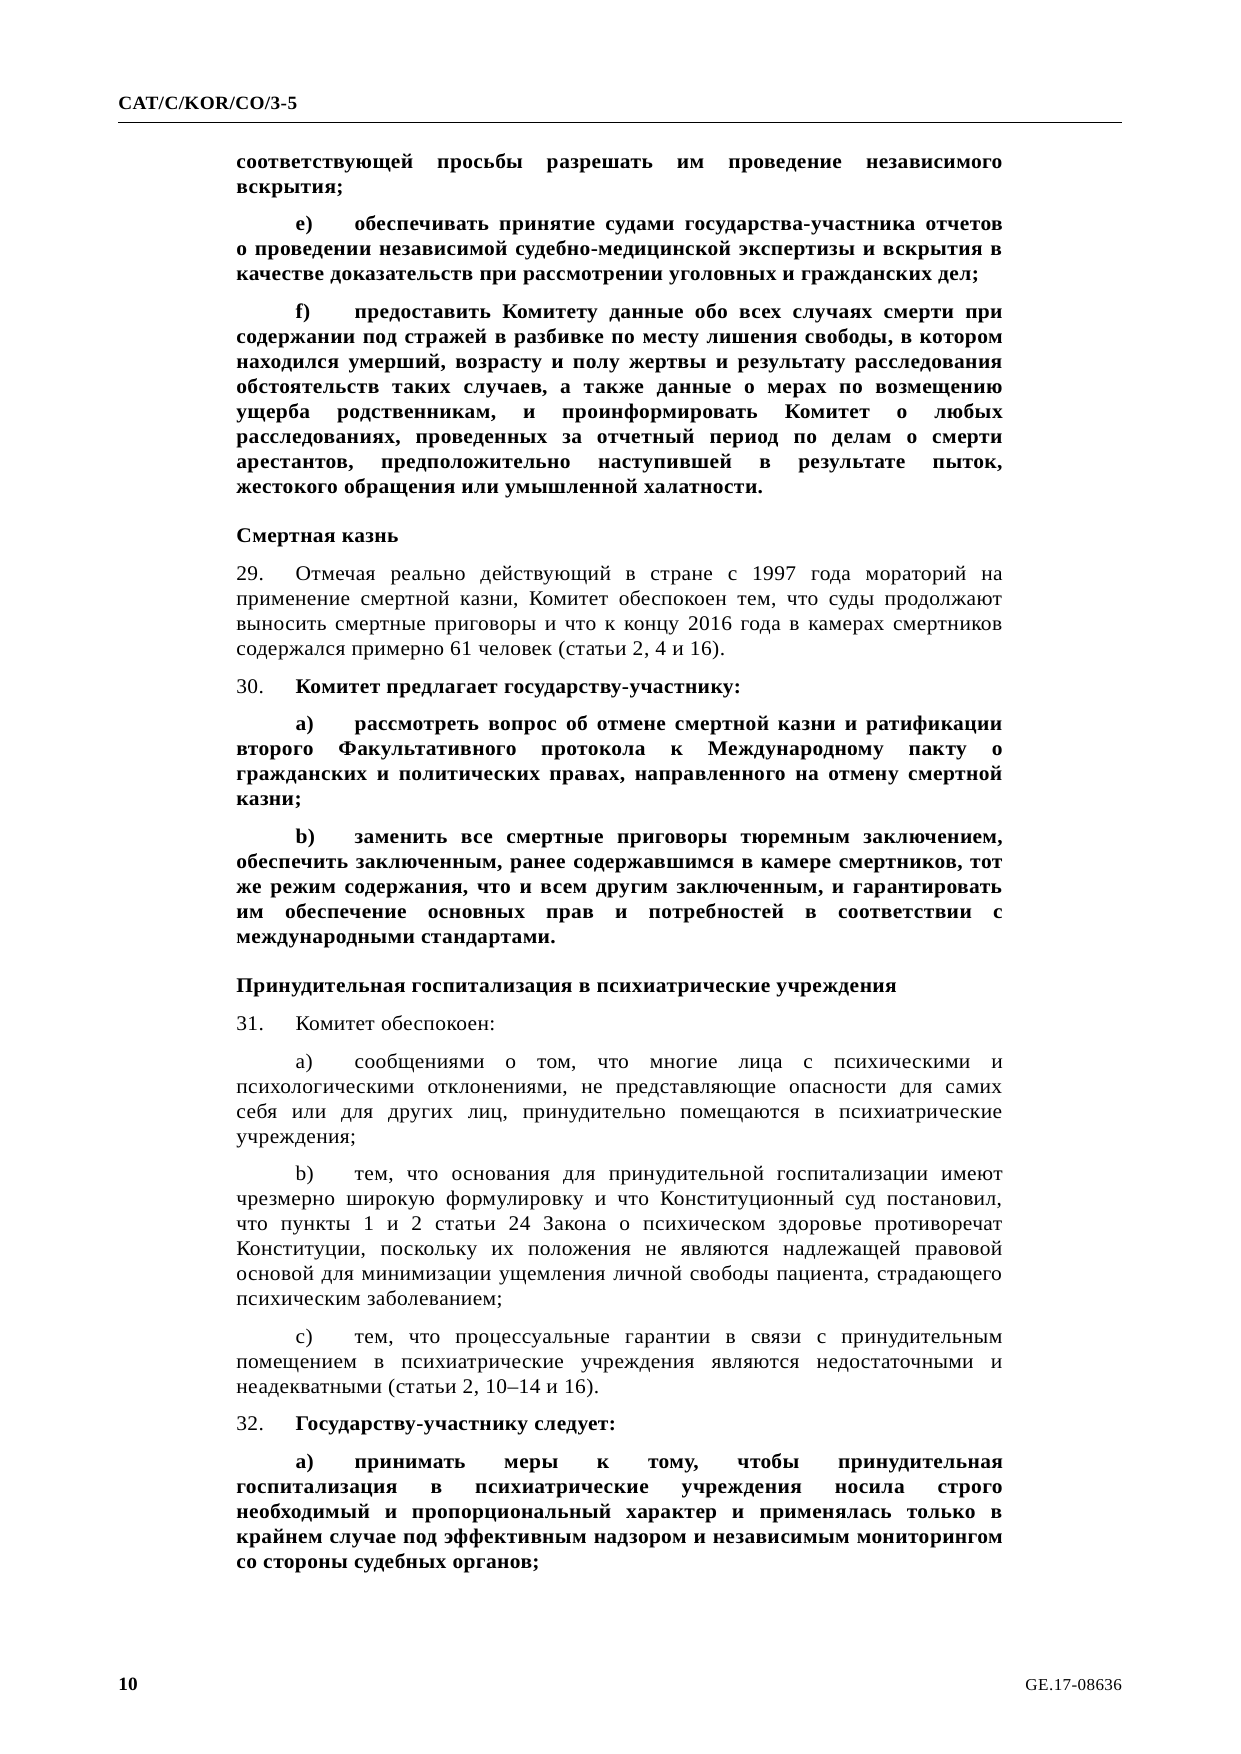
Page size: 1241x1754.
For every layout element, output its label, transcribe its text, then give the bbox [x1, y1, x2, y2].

text b) тем, что основания для принудительной госпитализации имеют чрезмерно широкую формулировку и что Конституционный суд постановил, что пункты 1 и 2 статьи 24 Закона о психическом здоровье противоречат Конституции, поскольку их положения не являются надлежащей правовой основой для минимизации ущемления личной свободы пациента, страдающего психическим заболеванием; [236, 1160, 1004, 1310]
text 32. Государству-участнику следует: [236, 1410, 1004, 1435]
text a) сообщениями о том, что многие лица с психическими и психологическими отклонениями, не представляющие опасности для самих себя или для других лиц, принудительно помещаются в психиатрические учреждения; [236, 1048, 1004, 1148]
text Смертная казнь [118, 523, 1004, 548]
text 30. Комитет предлагает государству-участнику: [236, 673, 1004, 698]
text f) предоставить Комитету данные обо всех случаях смерти при содержании под стражей в разбивке по месту лишения свободы, в котором находился умерший, возрасту и полу жертвы и результату расследования обстоятельств таких случаев, а также данные о мерах по возмещению ущерба родственникам, и проинформировать Комитет о любых расследованиях, проведенных за отчетный период по делам о смерти арестантов, предположительно наступившей в результате пыток, жестокого обращения или умышленной халатности. [236, 298, 1004, 498]
text 29. Отмечая реально действующий в стране с 1997 года мораторий на применение смертной казни, Комитет обеспокоен тем, что суды продолжают выносить смертные приговоры и что к концу 2016 года в камерах смертников содержался примерно 61 человек (статьи 2, 4 и 16). [236, 560, 1004, 660]
text Принудительная госпитализация в психиатрические учреждения [118, 973, 1004, 998]
text a) рассмотреть вопрос об отмене смертной казни и ратификации второго Факультативного протокола к Международному пакту о гражданских и политических правах, направленного на отмену смертной казни; [236, 710, 1004, 810]
text e) обеспечивать принятие судами государства-участника отчетов о проведении независимой судебно-медицинской экспертизы и вскрытия в качестве доказательств при рассмотрении уголовных и гражданских дел; [236, 210, 1004, 285]
text c) тем, что процессуальные гарантии в связи с принудительным помещением в психиатрические учреждения являются недостаточными и неадекватными (статьи 2, 10–14 и 16). [236, 1323, 1004, 1398]
text 31. Комитет обеспокоен: [236, 1010, 1004, 1035]
text b) заменить все смертные приговоры тюремным заключением, обеспечить заключенным, ранее содержавшимся в камере смертников, тот же режим содержания, что и всем другим заключенным, и гарантировать им обеспечение основных прав и потребностей в соответствии с международными стандартами. [236, 823, 1004, 948]
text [236, 148, 1004, 198]
text a) принимать меры к тому, чтобы принудительная госпитализация в психиатрические учреждения носила строго необходимый и пропорциональный характер и применялась только в крайнем случае под эффективным надзором и независимым мониторингом со стороны судебных органов; [236, 1448, 1004, 1573]
